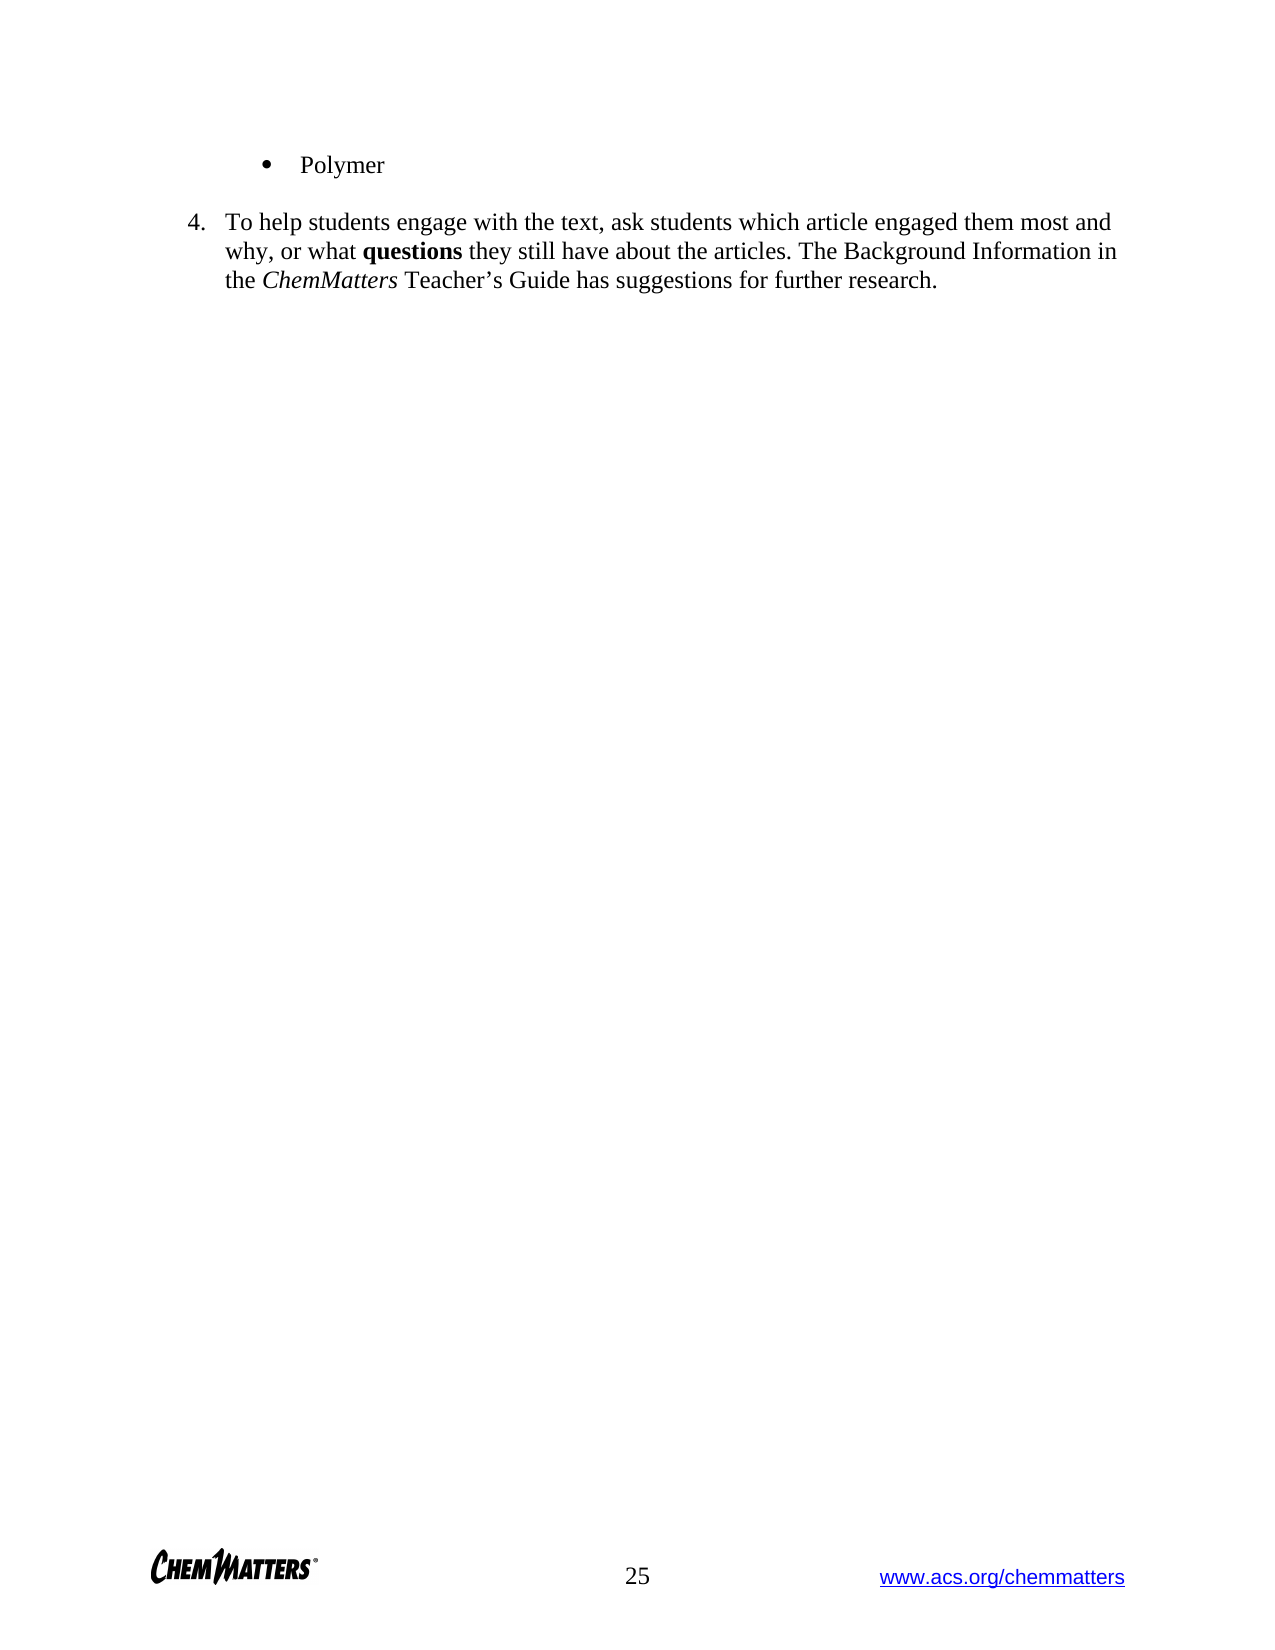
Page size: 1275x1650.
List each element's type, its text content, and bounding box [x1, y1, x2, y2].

list Polymer [262, 150, 1125, 179]
list To help students engage with the text, ask students which article engaged them most and why, or what questions they still have about the articles. The Background Information in the ChemMatters Teacher’s Guide has suggestions for further research. [187, 207, 1125, 294]
picture [150, 1548, 319, 1585]
